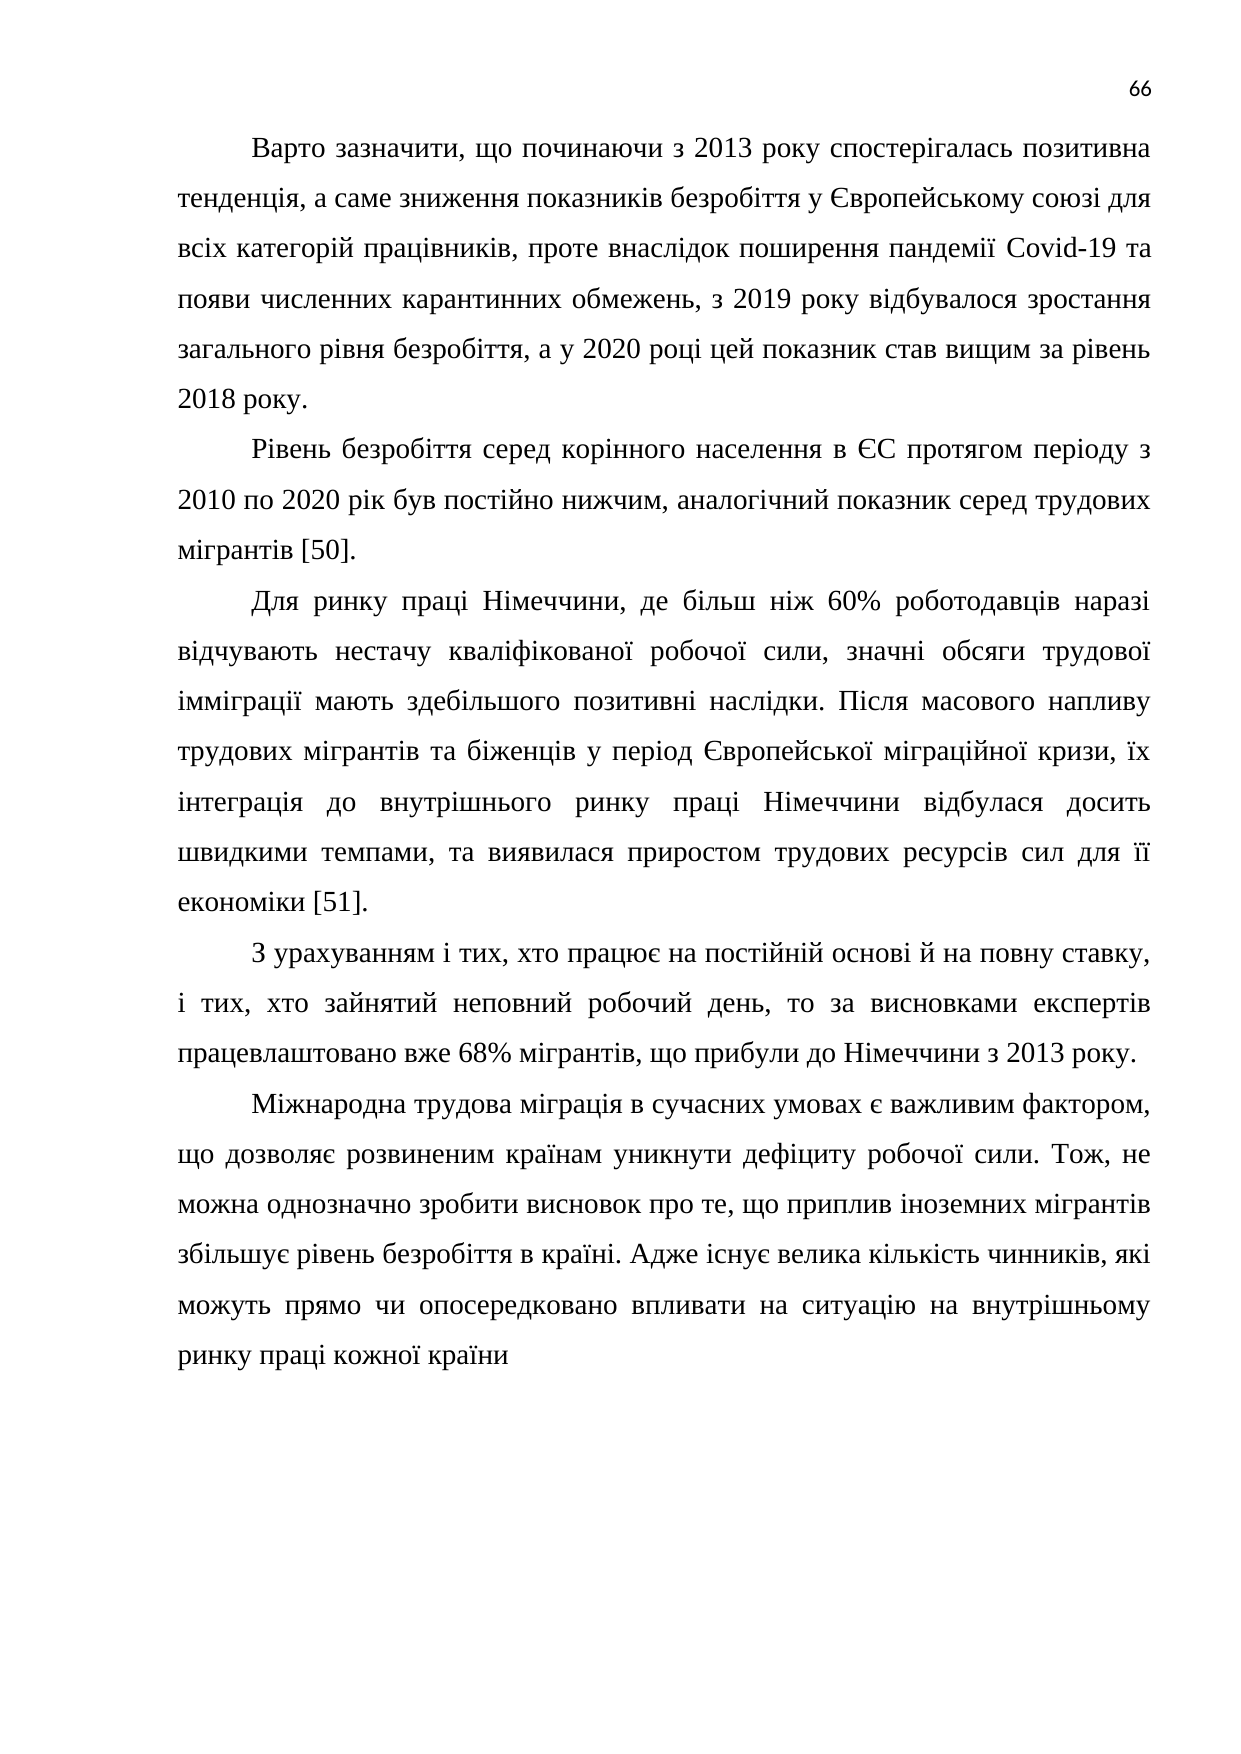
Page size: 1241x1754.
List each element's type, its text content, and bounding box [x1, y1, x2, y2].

text Рівень безробіття серед корінного населення в ЄС протягом періоду з 2010 по 2020 рік був постійно нижчим, аналогічний показник серед трудових мігрантів [50]. [177, 432, 1152, 566]
text З урахуванням і тих, хто працює на постійній основі й на повну ставку, і тих, хто зайнятий неповний робочий день, то за висновками експертів працевлаштовано вже 68% мігрантів, що прибули до Німеччини з 2013 року. [177, 935, 1152, 1069]
text Для ринку праці Німеччини, де більш ніж 60% роботодавців наразі відчувають нестачу кваліфікованої робочої сили, значні обсяги трудової імміграції мають здебільшого позитивні наслідки. Після масового напливу трудових мігрантів та біженців у період Європейської міграційної кризи, їх інтеграція до внутрішнього ринку праці Німеччини відбулася досить швидкими темпами, та виявилася приростом трудових ресурсів сил для її економіки [51]. [177, 583, 1152, 918]
text Варто зазначити, що починаючи з 2013 року спостерігалась позитивна тенденція, а саме зниження показників безробіття у Європейському союзі для всіх категорій працівників, проте внаслідок поширення пандемії Covid-19 та появи численних карантинних обмежень, з 2019 року відбувалося зростання загального рівня безробіття, а у 2020 році цей показник став вищим за рівень 2018 року. [177, 130, 1152, 415]
text Міжнародна трудова міграція в сучасних умовах є важливим фактором, що дозволяє розвиненим країнам уникнути дефіциту робочої сили. Тож, не можна однозначно зробити висновок про те, що приплив іноземних мігрантів збільшує рівень безробіття в країні. Адже існує велика кількість чинників, які можуть прямо чи опосередковано впливати на ситуацію на внутрішньому ринку праці кожної країни [177, 1086, 1152, 1371]
